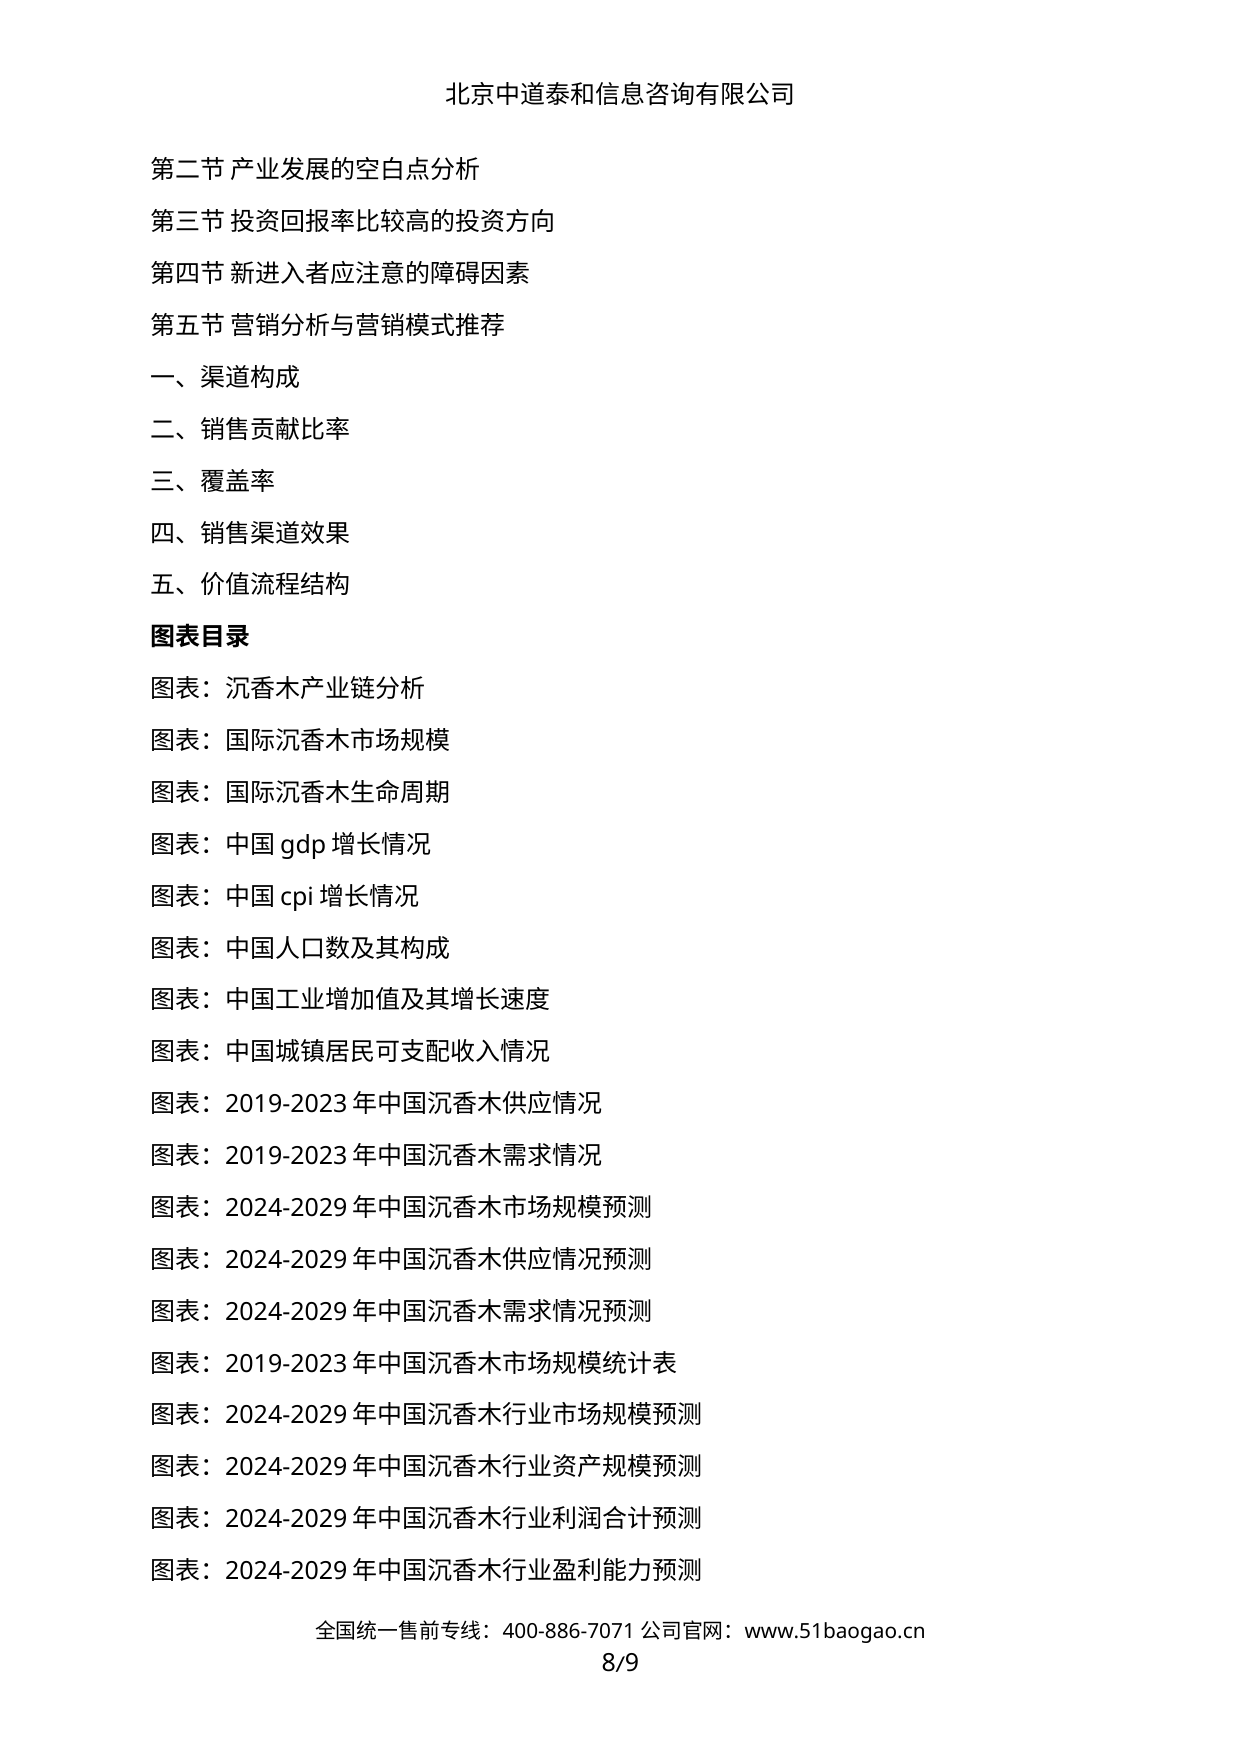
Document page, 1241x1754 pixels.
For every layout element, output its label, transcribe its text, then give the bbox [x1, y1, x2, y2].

text 图表：2024-2029年中国沉香木行业盈利能力预测 [150, 1551, 1090, 1587]
text 图表：沉香木产业链分析 [150, 669, 1090, 705]
text 图表目录 [150, 617, 1090, 653]
text 第四节 新进入者应注意的障碍因素 [150, 254, 1090, 290]
text 第二节 产业发展的空白点分析 [150, 150, 1090, 186]
text 图表：中国gdp增长情况 [150, 824, 1090, 861]
text 图表：2024-2029年中国沉香木行业资产规模预测 [150, 1447, 1090, 1483]
text 一、渠道构成 [150, 357, 1090, 394]
text 图表：2019-2023年中国沉香木市场规模统计表 [150, 1343, 1090, 1379]
text 图表：2019-2023年中国沉香木需求情况 [150, 1136, 1090, 1172]
text 图表：2024-2029年中国沉香木市场规模预测 [150, 1187, 1090, 1224]
text 图表：2019-2023年中国沉香木供应情况 [150, 1084, 1090, 1120]
text 图表：中国人口数及其构成 [150, 928, 1090, 964]
text 图表：国际沉香木市场规模 [150, 721, 1090, 757]
text 第三节 投资回报率比较高的投资方向 [150, 202, 1090, 238]
text 图表：2024-2029年中国沉香木需求情况预测 [150, 1291, 1090, 1327]
text 图表：2024-2029年中国沉香木行业利润合计预测 [150, 1499, 1090, 1535]
text 五、价值流程结构 [150, 565, 1090, 601]
text 二、销售贡献比率 [150, 409, 1090, 446]
text 图表：中国城镇居民可支配收入情况 [150, 1032, 1090, 1068]
text 第五节 营销分析与营销模式推荐 [150, 306, 1090, 342]
text 图表：2024-2029年中国沉香木供应情况预测 [150, 1239, 1090, 1276]
text 图表：国际沉香木生命周期 [150, 772, 1090, 809]
text 四、销售渠道效果 [150, 513, 1090, 549]
text 图表：2024-2029年中国沉香木行业市场规模预测 [150, 1395, 1090, 1431]
text 图表：中国cpi增长情况 [150, 876, 1090, 912]
text 三、覆盖率 [150, 461, 1090, 497]
text 图表：中国工业增加值及其增长速度 [150, 980, 1090, 1016]
